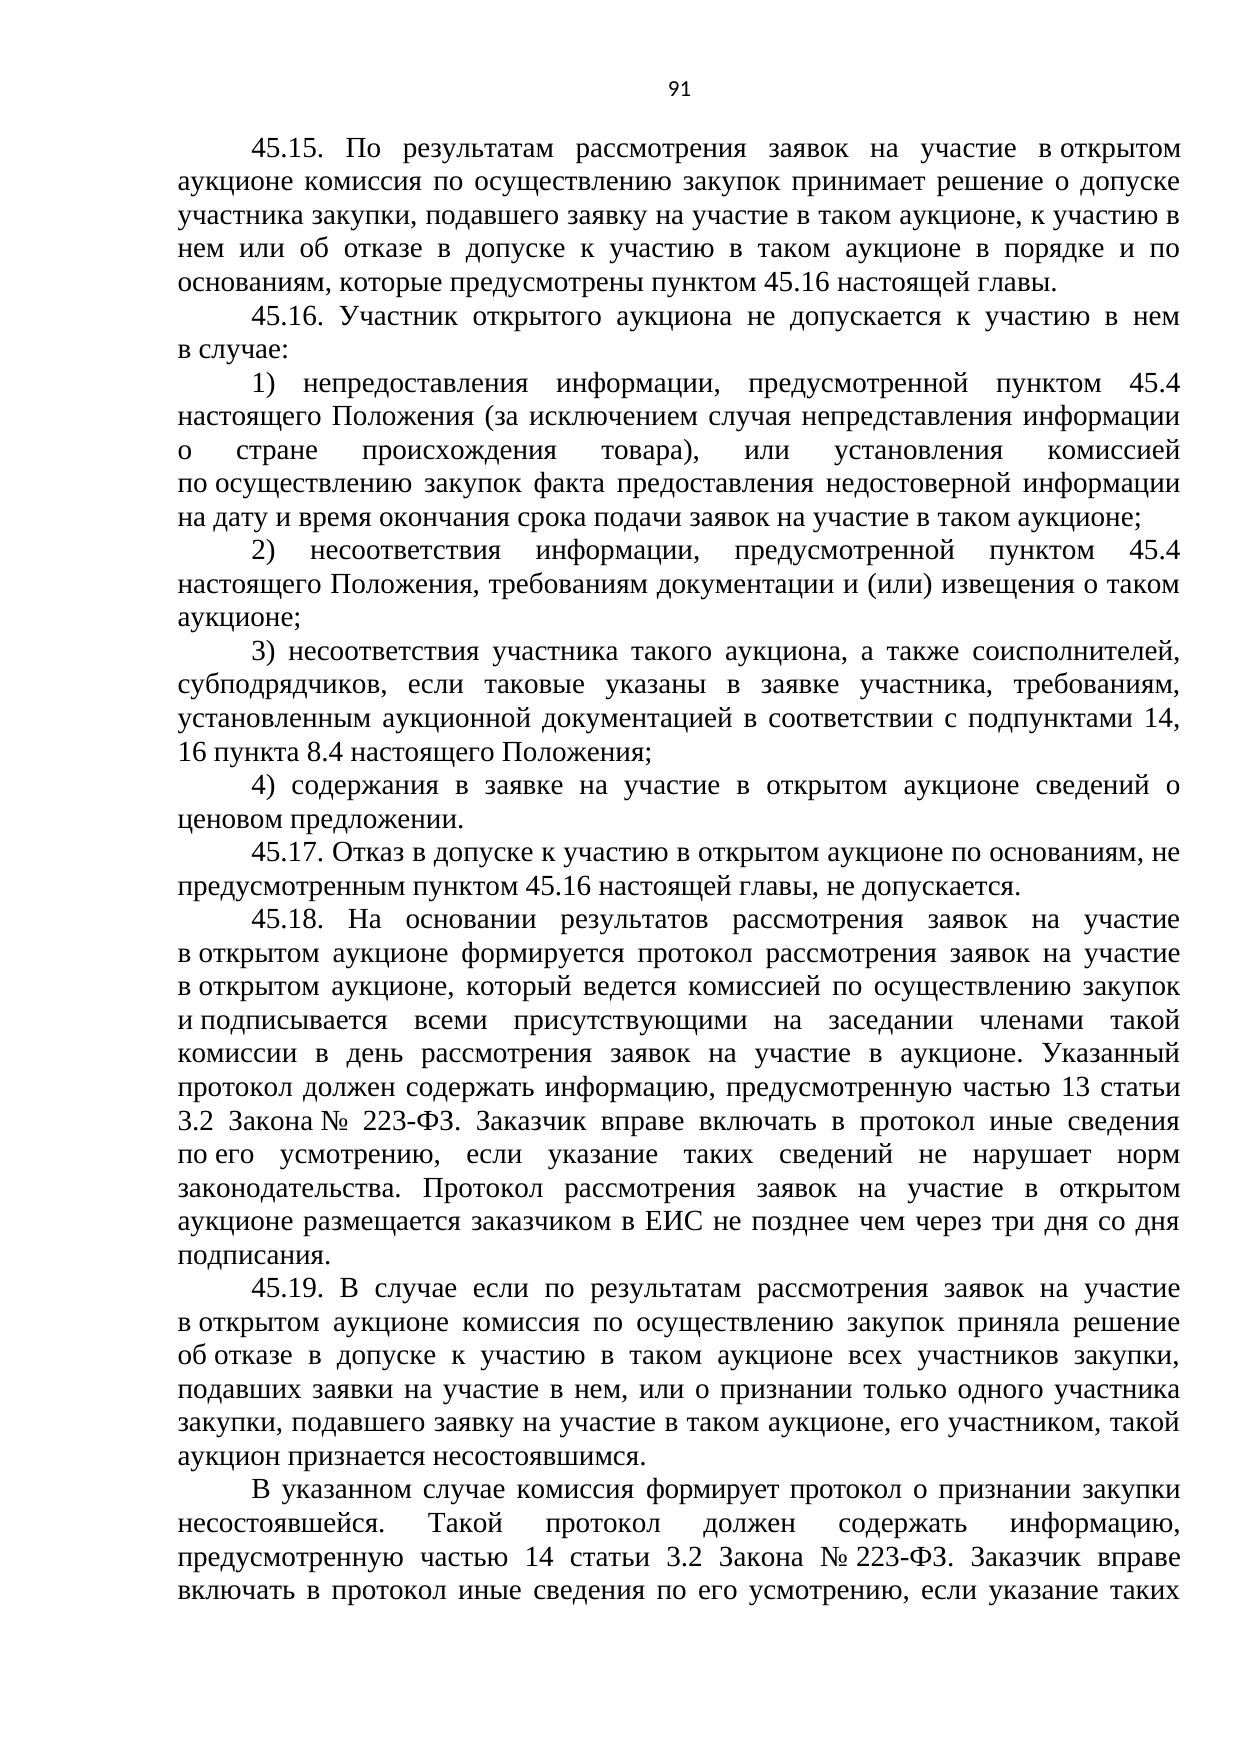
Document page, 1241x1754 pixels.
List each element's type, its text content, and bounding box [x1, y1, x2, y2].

text 45.17. Отказ в допуске к участию в открытом аукционе по основаниям, не предусмотренным пунктом 45.16 настоящей главы, не допускается. [177, 834, 1181, 901]
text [177, 1472, 1181, 1606]
text 4) содержания в заявке на участие в открытом аукционе сведений о ценовом предложении. [177, 767, 1181, 834]
text 3) несоответствия участника такого аукциона, а также соисполнителей, субподрядчиков, если таковые указаны в заявке участника, требованиям, установленным аукционной документацией в соответствии с подпунктами 14, 16 пункта 8.4 настоящего Положения; [177, 633, 1181, 767]
text 45.15. По результатам рассмотрения заявок на участие в открытом аукционе комиссия по осуществлению закупок принимает решение о допуске участника закупки, подавшего заявку на участие в таком аукционе, к участию в нем или об отказе в допуске к участию в таком аукционе в порядке и по основаниям, которые предусмотрены пунктом 45.16 настоящей главы. [177, 130, 1181, 298]
text 45.16. Участник открытого аукциона не допускается к участию в нем в случае: [177, 298, 1181, 365]
text 1) непредоставления информации, предусмотренной пунктом 45.4 настоящего Положения (за исключением случая непредставления информации о стране происхождения товара), или установления комиссией по осуществлению закупок факта предоставления недостоверной информации на дату и время окончания срока подачи заявок на участие в таком аукционе; [177, 365, 1181, 532]
text 45.18. На основании результатов рассмотрения заявок на участие в открытом аукционе формируется протокол рассмотрения заявок на участие в открытом аукционе, который ведется комиссией по осуществлению закупок и подписывается всеми присутствующими на заседании членами такой комиссии в день рассмотрения заявок на участие в аукционе. Указанный протокол должен содержать информацию, предусмотренную частью 13 статьи 3.2 Закона № 223-ФЗ. Заказчик вправе включать в протокол иные сведения по его усмотрению, если указание таких сведений не нарушает норм законодательства. Протокол рассмотрения заявок на участие в открытом аукционе размещается заказчиком в ЕИС не позднее чем через три дня со дня подписания. [177, 901, 1181, 1270]
text 2) несоответствия информации, предусмотренной пунктом 45.4 настоящего Положения, требованиям документации и (или) извещения о таком аукционе; [177, 532, 1181, 633]
text 45.19. В случае если по результатам рассмотрения заявок на участие в открытом аукционе комиссия по осуществлению закупок приняла решение об отказе в допуске к участию в таком аукционе всех участников закупки, подавших заявки на участие в нем, или о признании только одного участника закупки, подавшего заявку на участие в таком аукционе, его участником, такой аукцион признается несостоявшимся. [177, 1270, 1181, 1472]
